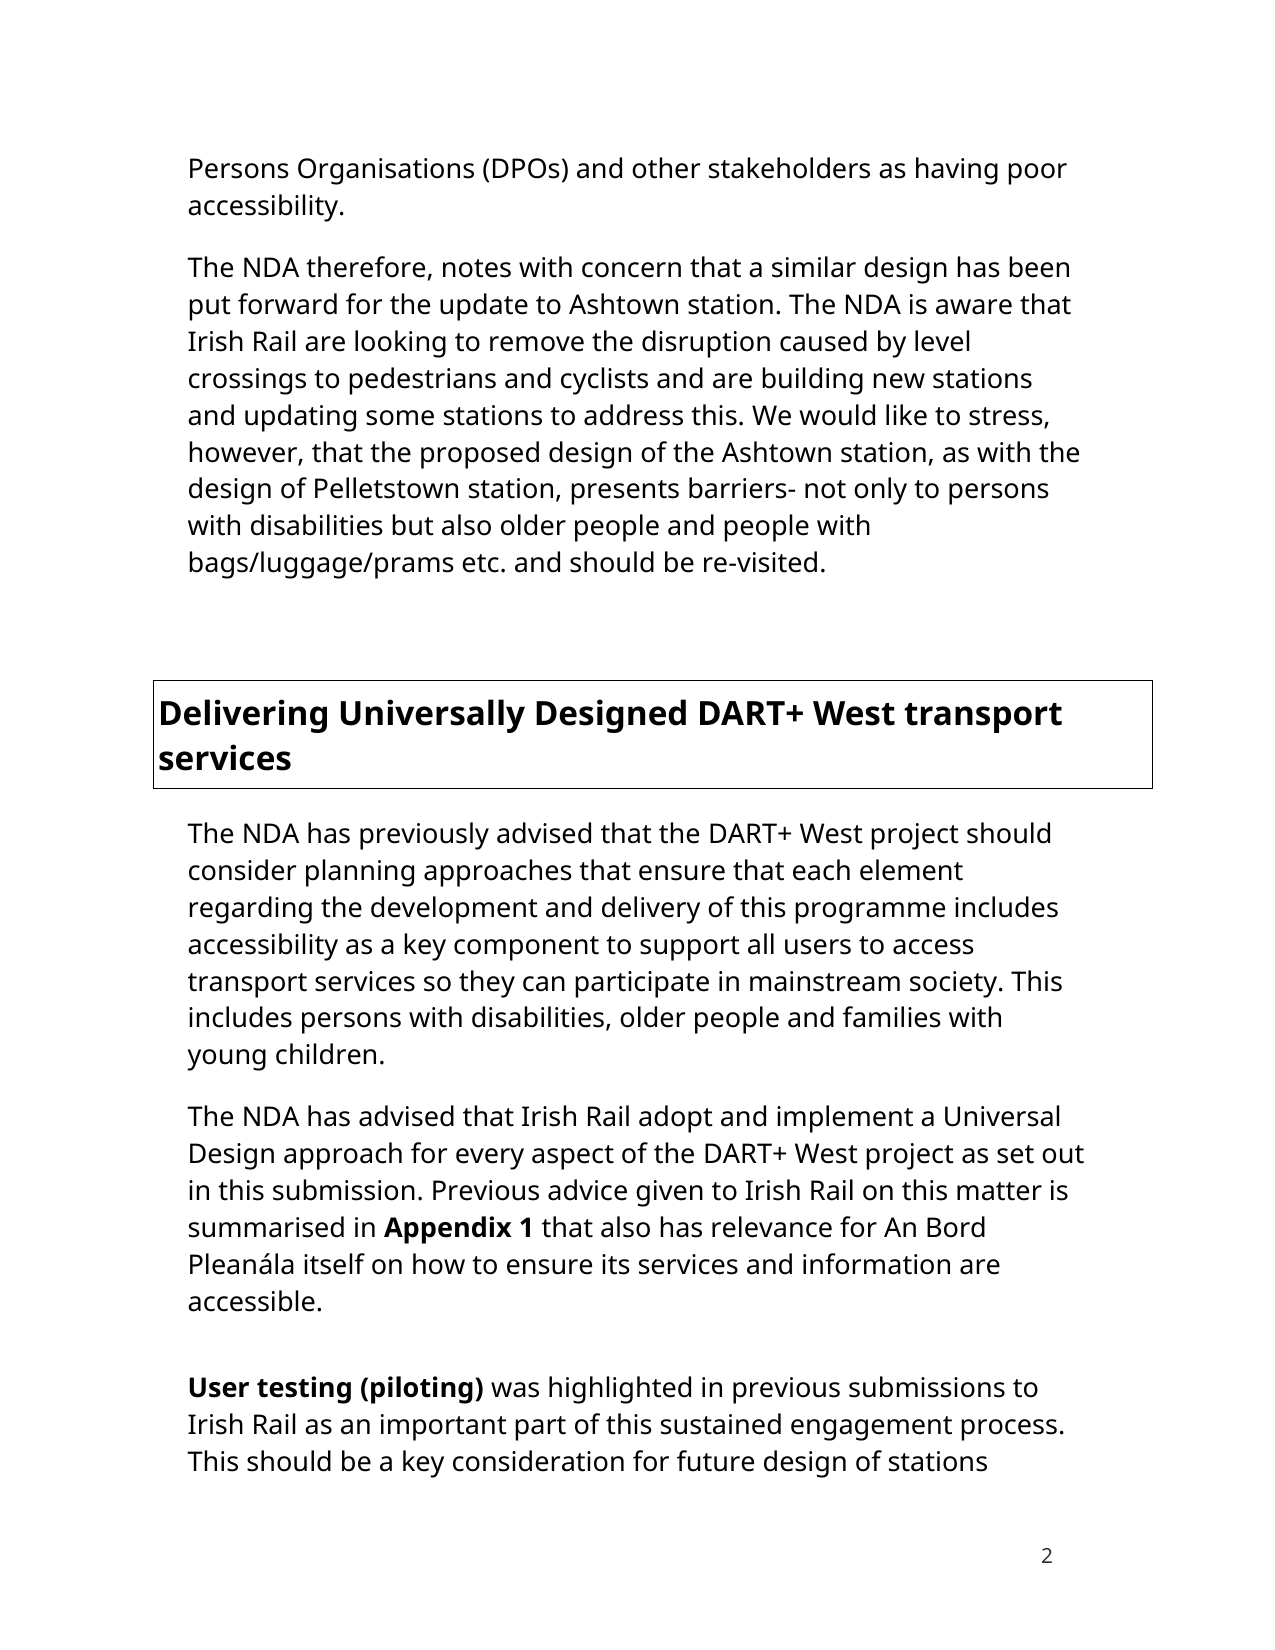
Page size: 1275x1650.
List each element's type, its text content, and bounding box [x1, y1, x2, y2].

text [187, 1368, 1087, 1479]
text The NDA therefore, notes with concern that a similar design has been put forward for the update to Ashtown station. The NDA is aware that Irish Rail are looking to remove the disruption caused by level crossings to pedestrians and cyclists and are building new stations and updating some stations to address this. We would like to stress, however, that the proposed design of the Ashtown station, as with the design of Pelletstown station, presents barriers- not only to persons with disabilities but also older people and people with bags/luggage/prams etc. and should be re-visited. [187, 249, 1087, 581]
text The NDA has advised that Irish Rail adopt and implement a Universal Design approach for every aspect of the DART+ West project as set out in this submission. Previous advice given to Irish Rail on this matter is summarised in Appendix 1 that also has relevance for An Bord Pleanála itself on how to ensure its services and information are accessible. [187, 1098, 1087, 1319]
subtitle Delivering Universally Designed DART+ West transport services [154, 681, 1152, 788]
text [187, 150, 1087, 224]
text The NDA has previously advised that the DART+ West project should consider planning approaches that ensure that each element regarding the development and delivery of this programme includes accessibility as a key component to support all users to access transport services so they can participate in mainstream society. This includes persons with disabilities, older people and families with young children. [187, 814, 1087, 1073]
